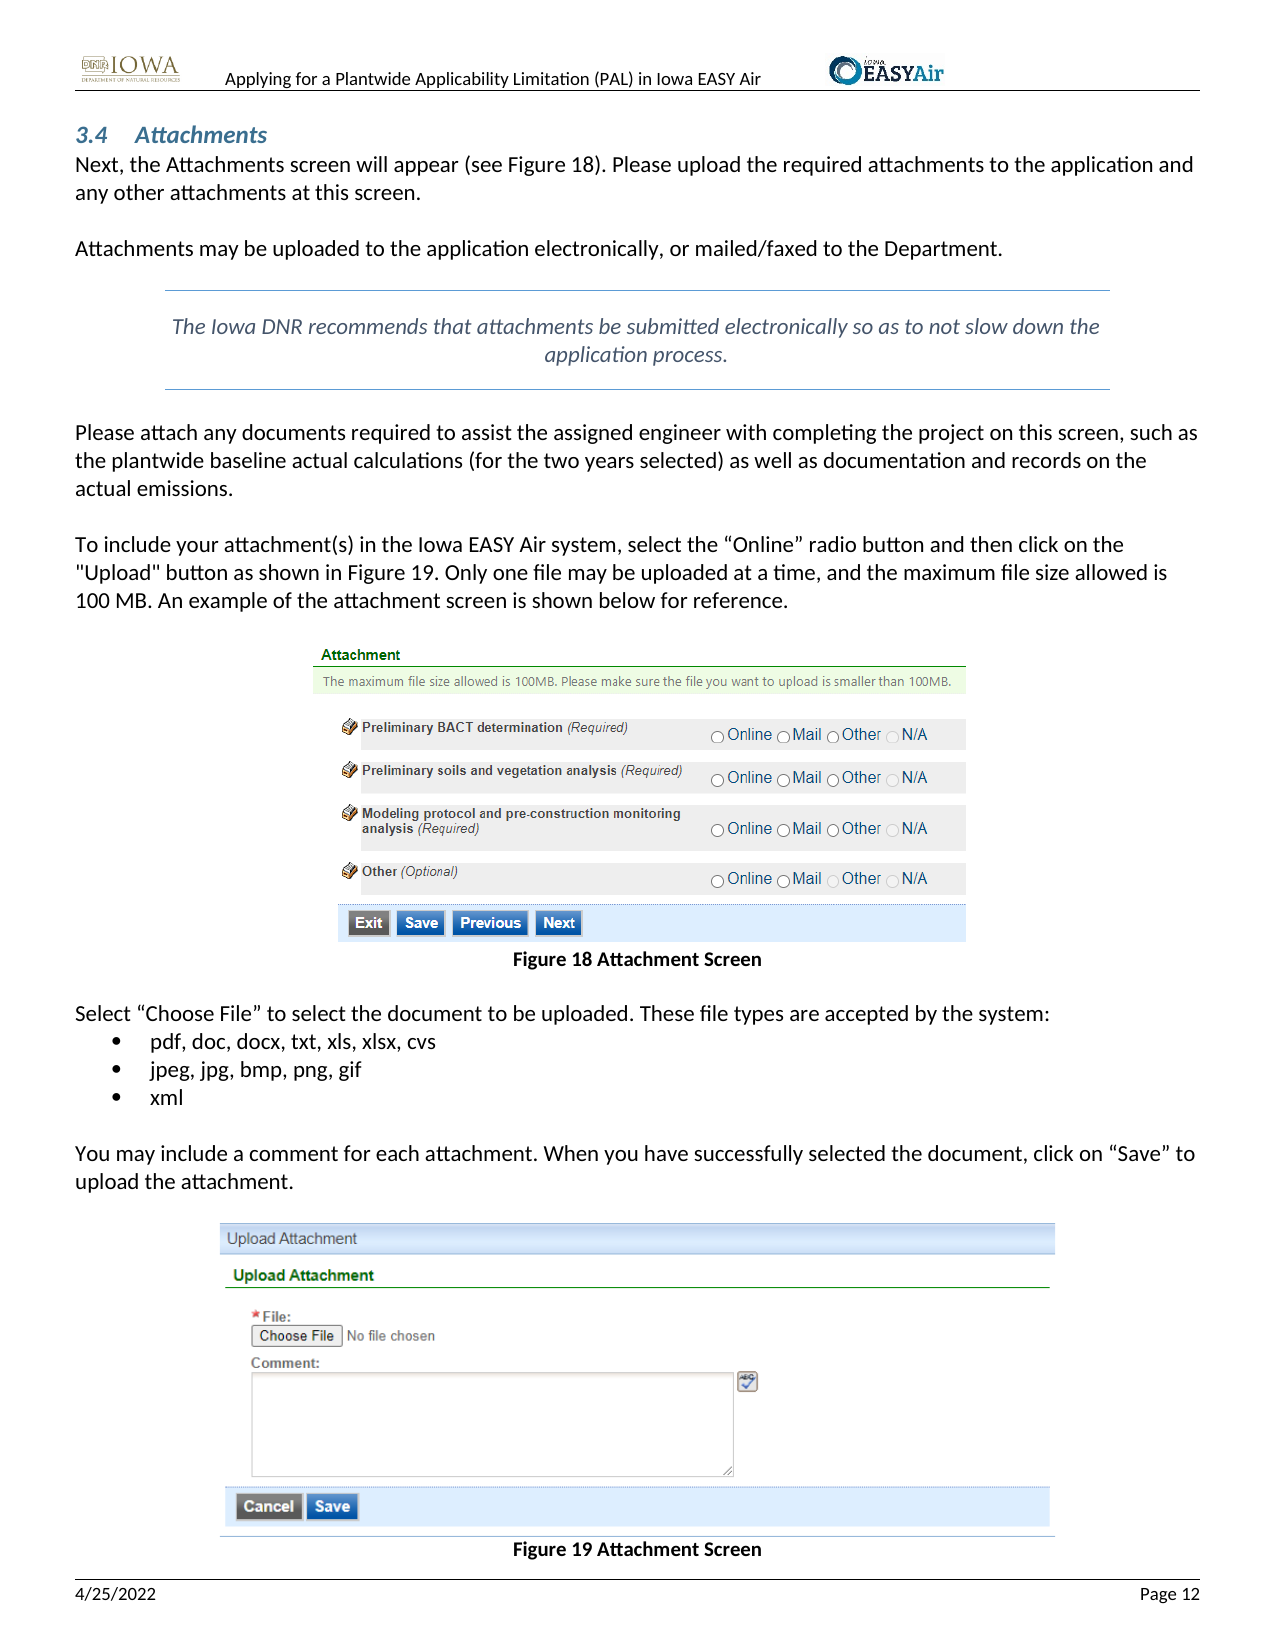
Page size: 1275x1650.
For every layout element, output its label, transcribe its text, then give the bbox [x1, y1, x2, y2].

text To include your attachment(s) in the Iowa EASY Air system, select the “Online” radio button and then click on the "Upload" button as shown in Figure 19. Only one file may be uploaded at a time, and the maximum file size allowed is 100 MB. An example of the attachment screen is shown below for reference. [75, 530, 1200, 614]
text You may include a comment for each attachment. When you have successfully selected the document, click on “Save” to upload the attachment. [75, 1139, 1200, 1195]
picture [309, 642, 966, 946]
text Figure 18 Attachment Screen [75, 946, 1200, 971]
text Select “Choose File” to select the document to be uploaded. These file types are accepted by the system: [75, 999, 1200, 1027]
text Attachments may be uploaded to the application electronically, or mailed/faxed to the Department. [75, 234, 1200, 262]
list pdf, doc, docx, txt, xls, xlsx, cvs [112, 1027, 1200, 1055]
list xml [112, 1083, 1200, 1111]
text Please attach any documents required to assist the assigned engineer with completing the project on this screen, such as the plantwide baseline actual calculations (for the two years selected) as well as documentation and records on the actual emissions. [75, 418, 1200, 502]
picture [75, 45, 186, 86]
text Next, the Attachments screen will appear (see Figure 18). Please upload the required attachments to the application and any other attachments at this screen. [75, 150, 1200, 206]
text The Iowa DNR recommends that attachments be submitted electronically so as to not slow down the application process. [165, 291, 1110, 389]
list jpeg, jpg, bmp, png, gif [112, 1055, 1200, 1083]
picture [219, 1223, 1056, 1537]
picture [825, 53, 946, 86]
text Figure 19 Attachment Screen [75, 1537, 1200, 1562]
subtitle Attachments [75, 119, 1200, 150]
